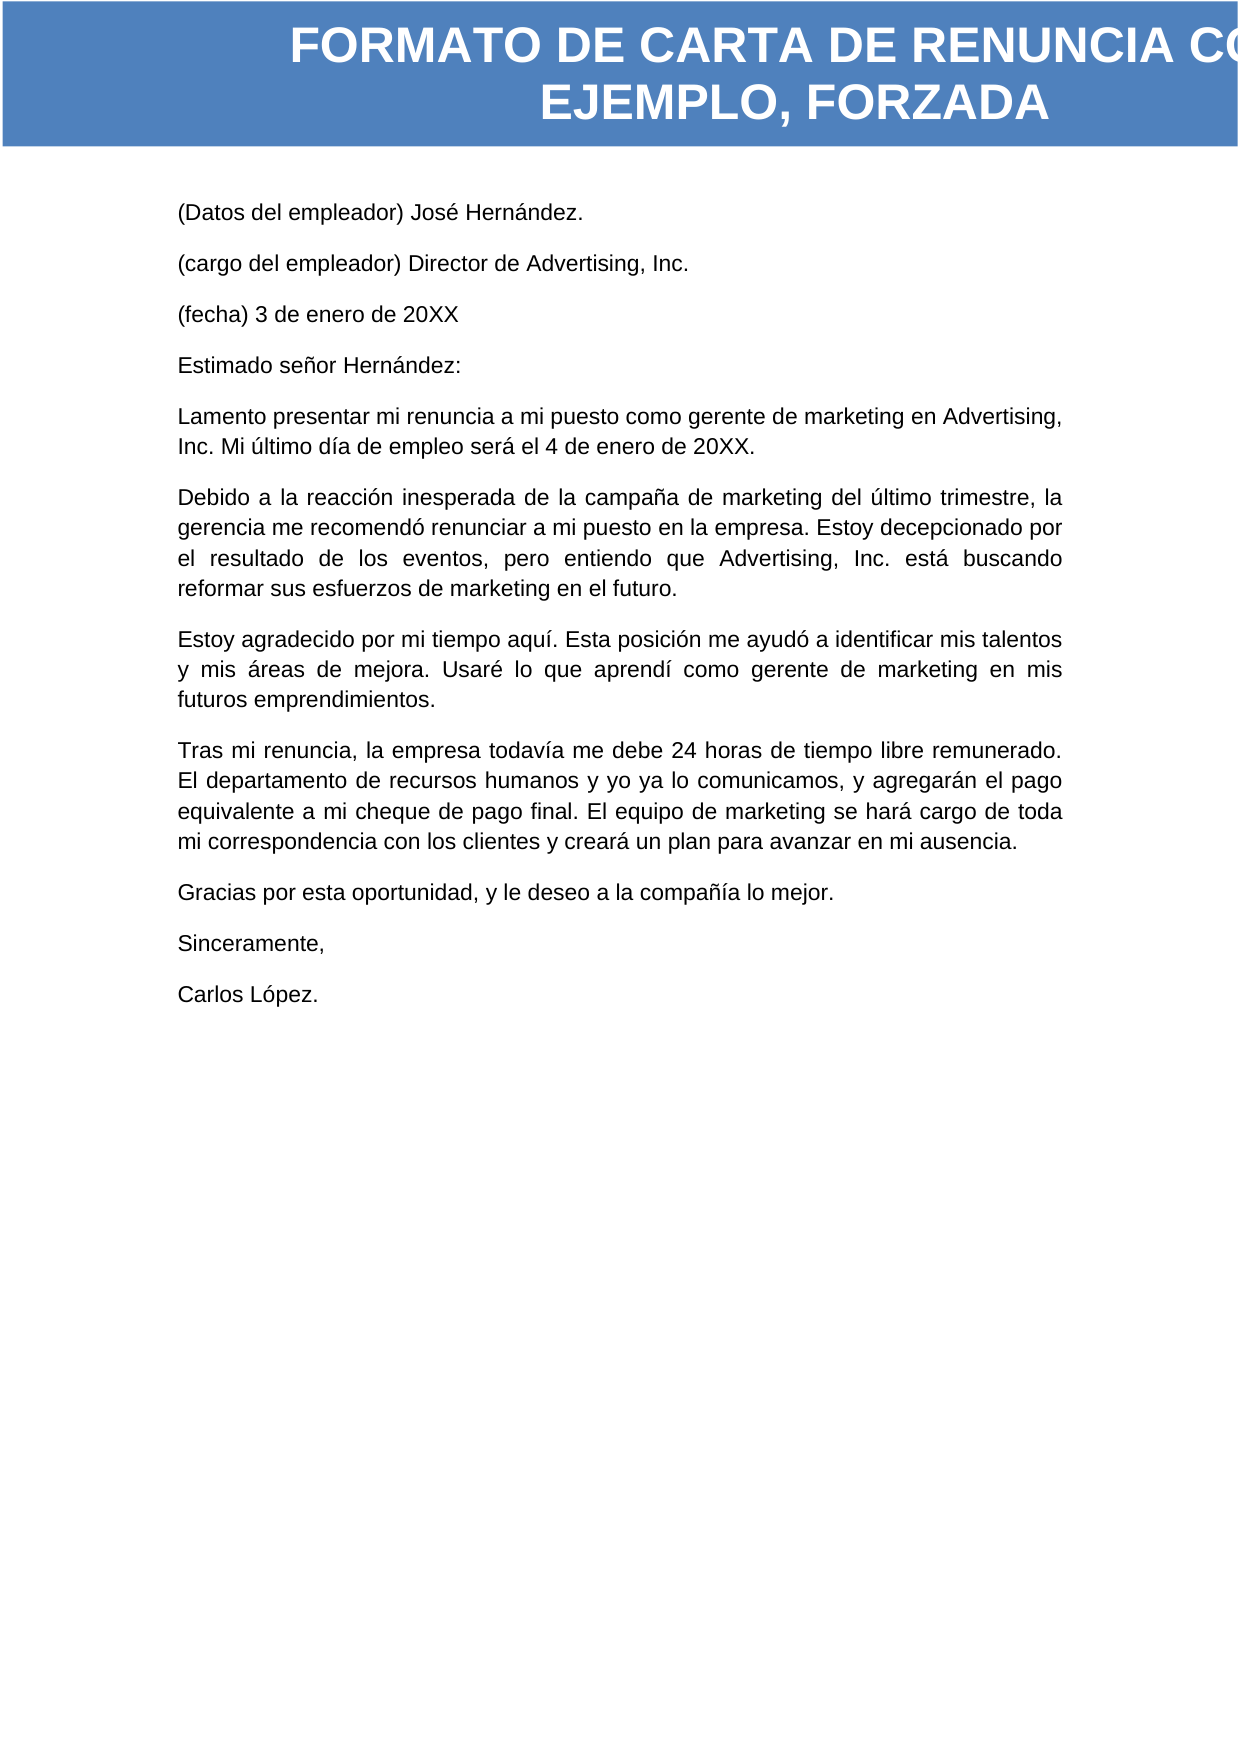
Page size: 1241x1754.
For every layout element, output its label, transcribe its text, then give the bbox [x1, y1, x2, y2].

text Sinceramente, [177, 930, 1063, 956]
text Tras mi renuncia, la empresa todavía me debe 24 horas de tiempo libre remunerado. El departamento de recursos humanos y yo ya lo comunicamos, y agregarán el pago equivalente a mi cheque de pago final. El equipo de marketing se hará cargo de toda mi correspondencia con los clientes y creará un plan para avanzar en mi ausencia. [177, 737, 1063, 854]
text Carlos López. [177, 981, 1063, 1007]
text Lamento presentar mi renuncia a mi puesto como gerente de marketing en Advertising, Inc. Mi último día de empleo será el 4 de enero de 20XX. [177, 403, 1063, 459]
text Gracias por esta oportunidad, y le deseo a la compañía lo mejor. [177, 879, 1063, 905]
text (cargo del empleador) Director de Advertising, Inc. [177, 250, 1063, 276]
text (fecha) 3 de enero de 20XX [177, 301, 1063, 327]
text (Datos del empleador) José Hernández. [177, 199, 1063, 225]
text Estoy agradecido por mi tiempo aquí. Esta posición me ayudó a identificar mis talentos y mis áreas de mejora. Usaré lo que aprendí como gerente de marketing en mis futuros emprendimientos. [177, 626, 1063, 712]
text Estimado señor Hernández: [177, 352, 1063, 378]
text Debido a la reacción inesperada de la campaña de marketing del último trimestre, la gerencia me recomendó renunciar a mi puesto en la empresa. Estoy decepcionado por el resultado de los eventos, pero entiendo que Advertising, Inc. está buscando reformar sus esfuerzos de marketing en el futuro. [177, 484, 1063, 601]
